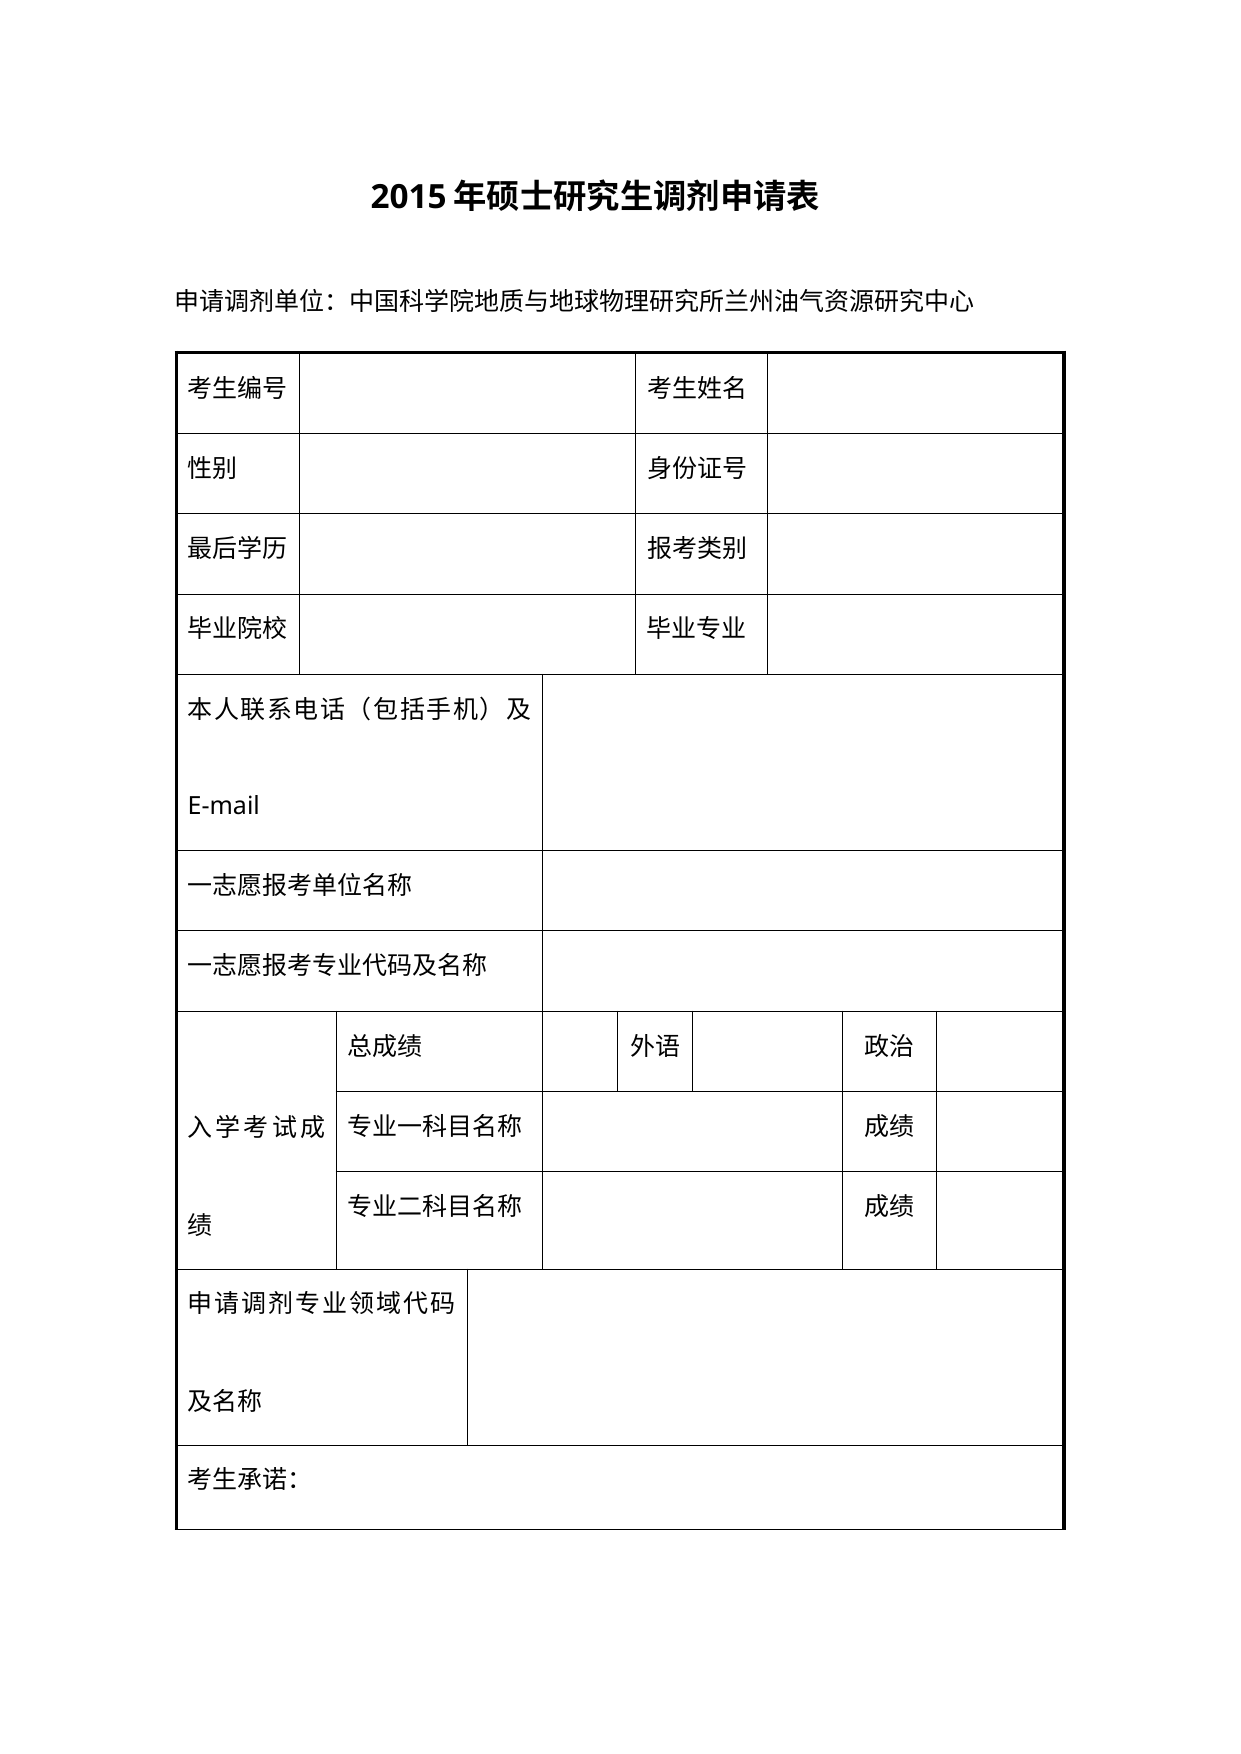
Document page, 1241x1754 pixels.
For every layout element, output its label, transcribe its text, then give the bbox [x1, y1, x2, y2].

table_cell 本人联系电话（包括手机）及E-mail [178, 675, 542, 850]
table_cell [768, 514, 1062, 593]
table_cell 成绩 [843, 1172, 936, 1268]
table_cell 政治 [843, 1012, 936, 1091]
table_cell 性别 [178, 434, 299, 513]
table_cell 报考类别 [636, 514, 767, 593]
table_cell [300, 595, 635, 674]
table_cell [543, 675, 1062, 850]
table_cell 毕业专业 [636, 595, 767, 674]
table_cell 成绩 [843, 1092, 936, 1171]
table_cell [768, 595, 1062, 674]
table_cell [543, 1012, 617, 1091]
table_cell 申请调剂专业领域代码及名称 [178, 1270, 467, 1444]
table_cell [937, 1092, 1062, 1171]
table_cell 身份证号 [636, 434, 767, 513]
table_cell [937, 1012, 1062, 1091]
table_cell [468, 1270, 1062, 1444]
table_header 考生编号 [178, 354, 299, 433]
table_cell 毕业院校 [178, 595, 299, 674]
table_cell 最后学历 [178, 514, 299, 593]
table_cell 外语 [618, 1012, 692, 1091]
table_header [300, 354, 635, 433]
table_cell [693, 1012, 842, 1091]
table_cell 一志愿报考单位名称 [178, 851, 542, 930]
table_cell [178, 1446, 1062, 1529]
table_cell [300, 434, 635, 513]
table_cell 专业一科目名称 [337, 1092, 542, 1171]
table_cell [768, 434, 1062, 513]
table_cell [543, 851, 1062, 930]
text 申请调剂单位：中国科学院地质与地球物理研究所兰州油气资源研究中心 [174, 267, 1053, 332]
text 2015年硕士研究生调剂申请表 [138, 162, 1053, 227]
table_cell [543, 1172, 842, 1268]
table_cell [300, 514, 635, 593]
table_cell [937, 1172, 1062, 1268]
table_cell 总成绩 [337, 1012, 542, 1091]
table_cell 专业二科目名称 [337, 1172, 542, 1268]
table_cell [543, 1092, 842, 1171]
table_cell 入学考试成绩 [178, 1012, 336, 1268]
table_header [768, 354, 1062, 433]
table_cell [543, 931, 1062, 1011]
table_header 考生姓名 [636, 354, 767, 433]
table_cell 一志愿报考专业代码及名称 [178, 931, 542, 1011]
